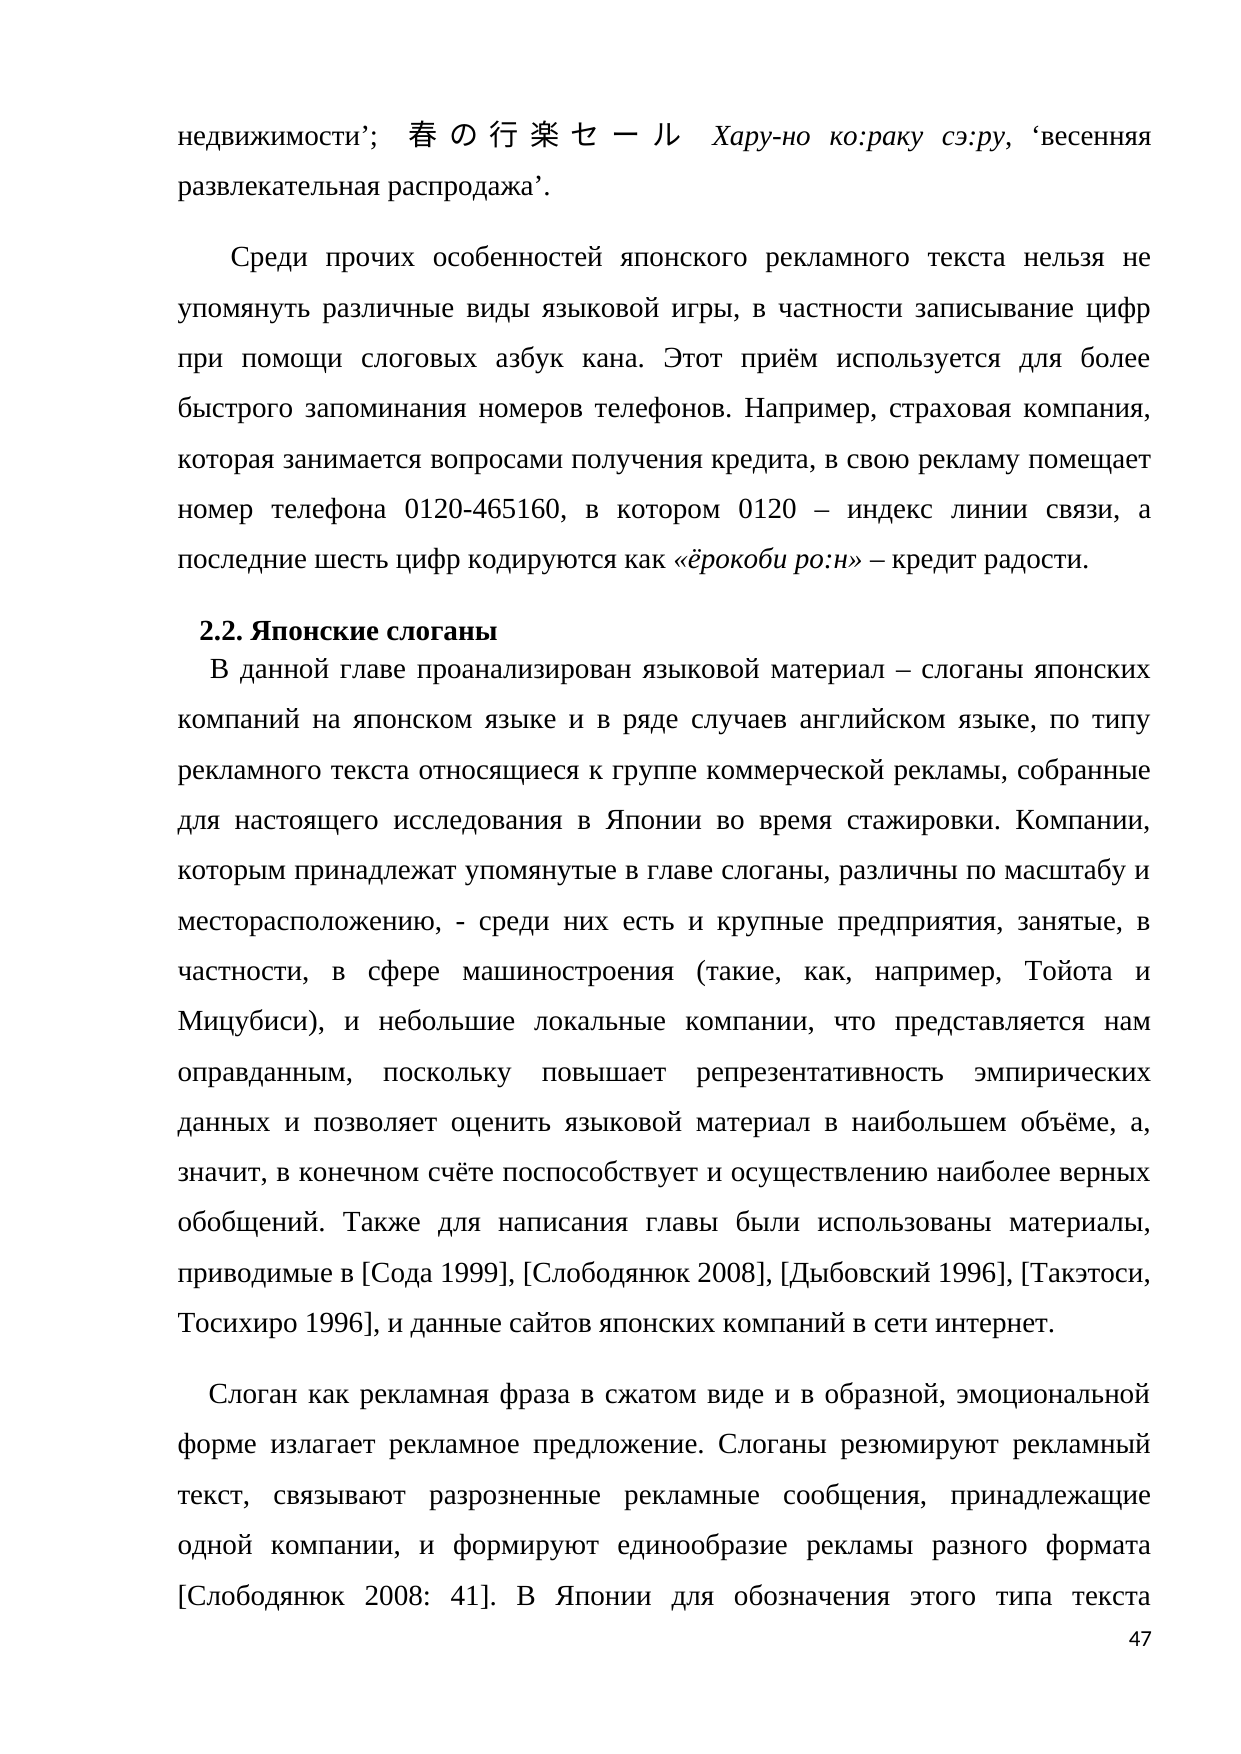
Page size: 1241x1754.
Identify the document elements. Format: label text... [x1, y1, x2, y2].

text Среди прочих особенностей японского рекламного текста нельзя не упомянуть различные виды языковой игры, в частности записывание цифр при помощи слоговых азбук кана. Этот приём используется для более быстрого запоминания номеров телефонов. Например, страховая компания, которая занимается вопросами получения кредита, в свою рекламу помещает номер телефона 0120-465160, в котором 0120 – индекс линии связи, а последние шесть цифр кодируются как «ёрокоби ро:н» – кредит радости. [177, 239, 1152, 575]
text В данной главе проанализирован языковой материал – слоганы японских компаний на японском языке и в ряде случаев английском языке, по типу рекламного текста относящиеся к группе коммерческой рекламы, собранные для настоящего исследования в Японии во время стажировки. Компании, которым принадлежат упомянутые в главе слоганы, различны по масштабу и месторасположению, - среди них есть и крупные предприятия, занятые, в частности, в сфере машиностроения (такие, как, например, Тойота и Мицубиси), и небольшие локальные компании, что представляется нам оправданным, поскольку повышает репрезентативность эмпирических данных и позволяет оценить языковой материал в наибольшем объёме, а, значит, в конечном счёте поспособствует и осуществлению наиболее верных обобщений. Также для написания главы были использованы материалы, приводимые в [Сода 1999], [Слободянюк 2008], [Дыбовский 1996], [Такэтоси, Тосихиро 1996], и данные сайтов японских компаний в сети интернет. [177, 651, 1152, 1339]
subtitle 2.2. Японские слоганы [177, 613, 1152, 646]
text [177, 1376, 1152, 1611]
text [177, 118, 1152, 202]
